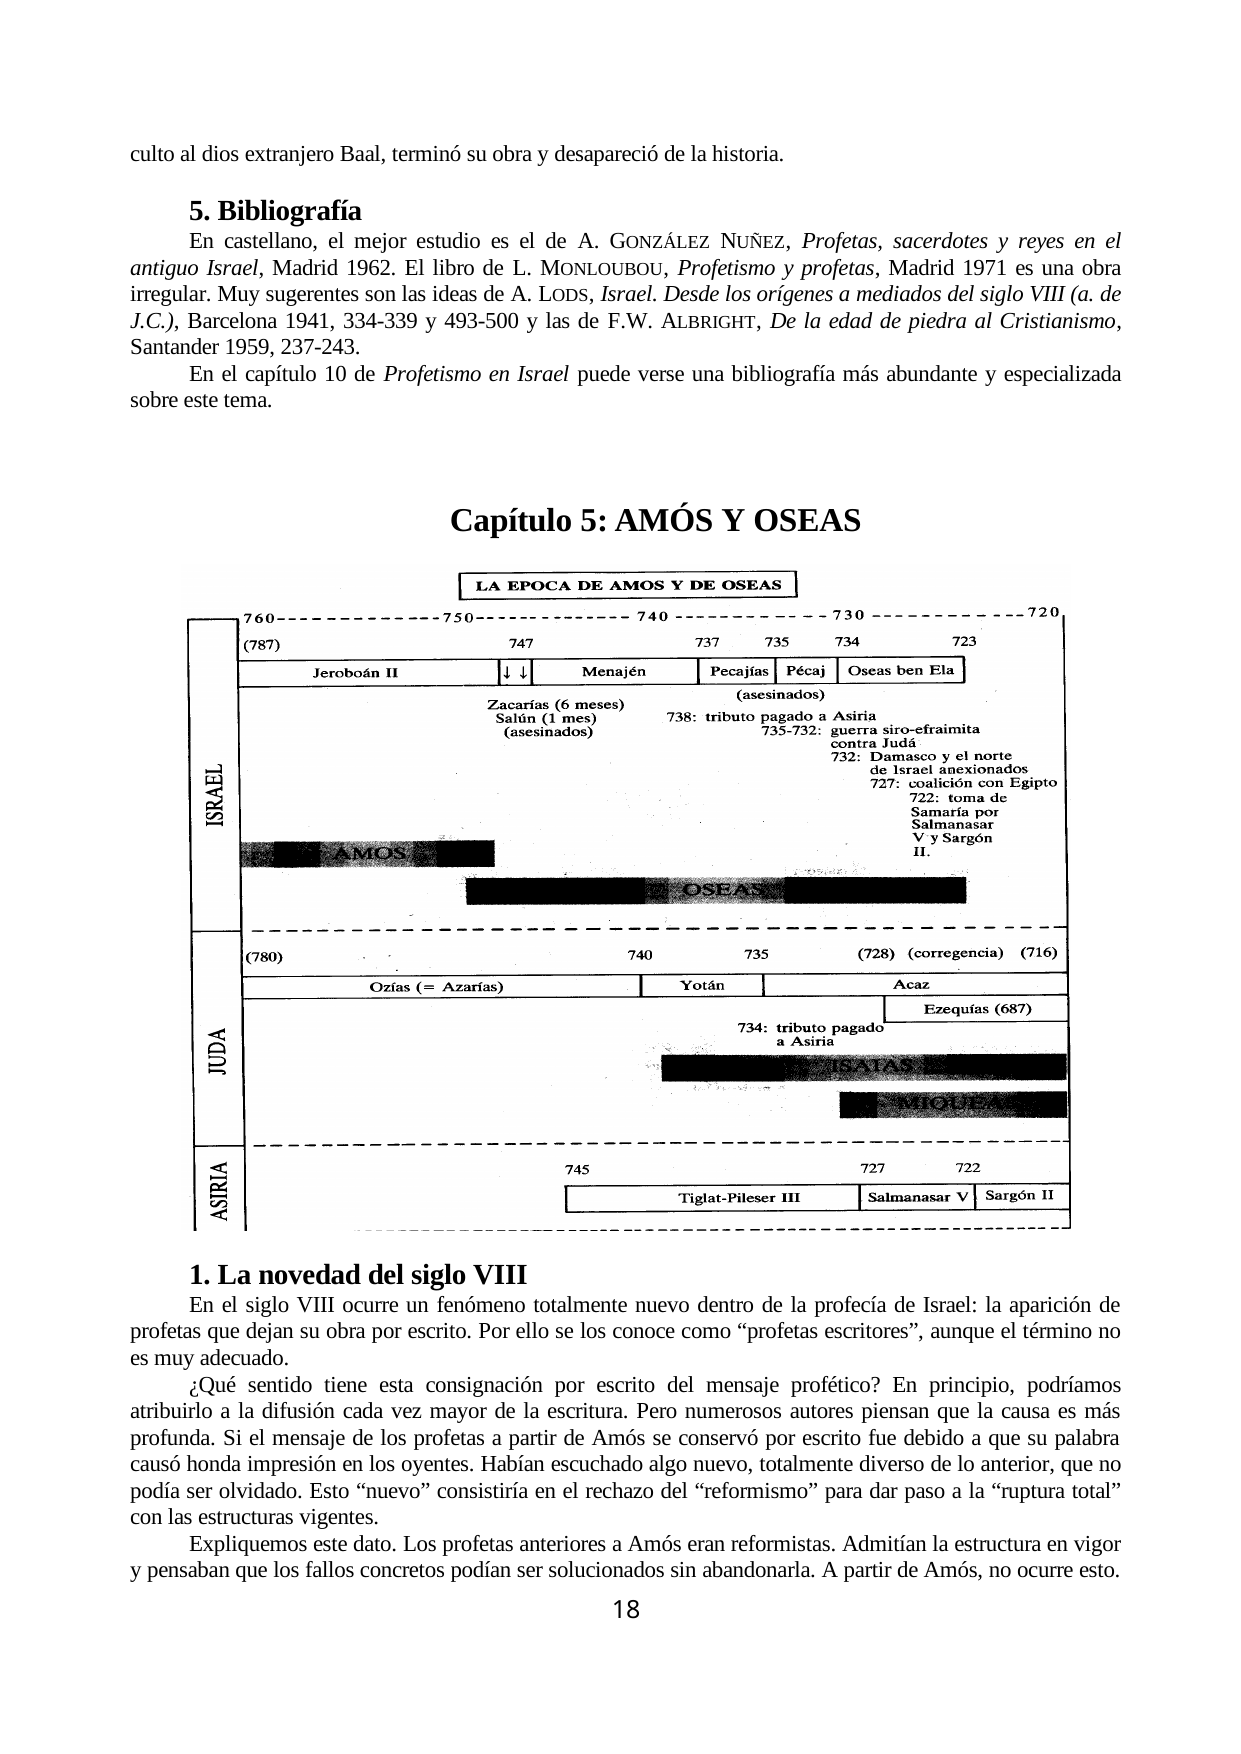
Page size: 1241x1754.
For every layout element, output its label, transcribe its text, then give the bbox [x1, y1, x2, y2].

text En castellano, el mejor estudio es el de A. González Nuñez, Profetas, sacerdotes y reyes en el antiguo Israel, Madrid 1962. El libro de L. Monloubou, Profetismo y profetas, Madrid 1971 es una obra irregular. Muy sugerentes son las ideas de A. Lods, Israel. Desde los orígenes a mediados del siglo VIII (a. de J.C.), Barcelona 1941, 334-339 y 493-500 y las de F.W. Albright, De la edad de piedra al Cristianismo, Santander 1959, 237-243. [130, 227, 1122, 360]
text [130, 1530, 1122, 1583]
text 5. Bibliografía [130, 193, 1122, 227]
text En el capítulo 10 de Profetismo en Israel puede verse una bibliografía más abundante y especializada sobre este tema. [130, 360, 1122, 413]
text ¿Qué sentido tiene esta consignación por escrito del mensaje profético? En principio, podríamos atribuirlo a la difusión cada vez mayor de la escritura. Pero numerosos autores piensan que la causa es más profunda. Si el mensaje de los profetas a partir de Amós se conservó por escrito fue debido a que su palabra causó honda impresión en los oyentes. Habían escuchado algo nuevo, totalmente diverso de lo anterior, que no podía ser olvidado. Esto “nuevo” consistiría en el rechazo del “reformismo” para dar paso a la “ruptura total” con las estructuras vigentes. [130, 1370, 1122, 1530]
text Capítulo 5: AMÓS Y OSEAS [130, 500, 1122, 538]
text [130, 140, 1122, 167]
text 1. La novedad del siglo VIII [130, 1257, 1122, 1291]
picture [181, 564, 1071, 1231]
text En el siglo VIII ocurre un fenómeno totalmente nuevo dentro de la profecía de Israel: la aparición de profetas que dejan su obra por escrito. Por ello se los conoce como “profetas escritores”, aunque el término no es muy adecuado. [130, 1291, 1122, 1370]
